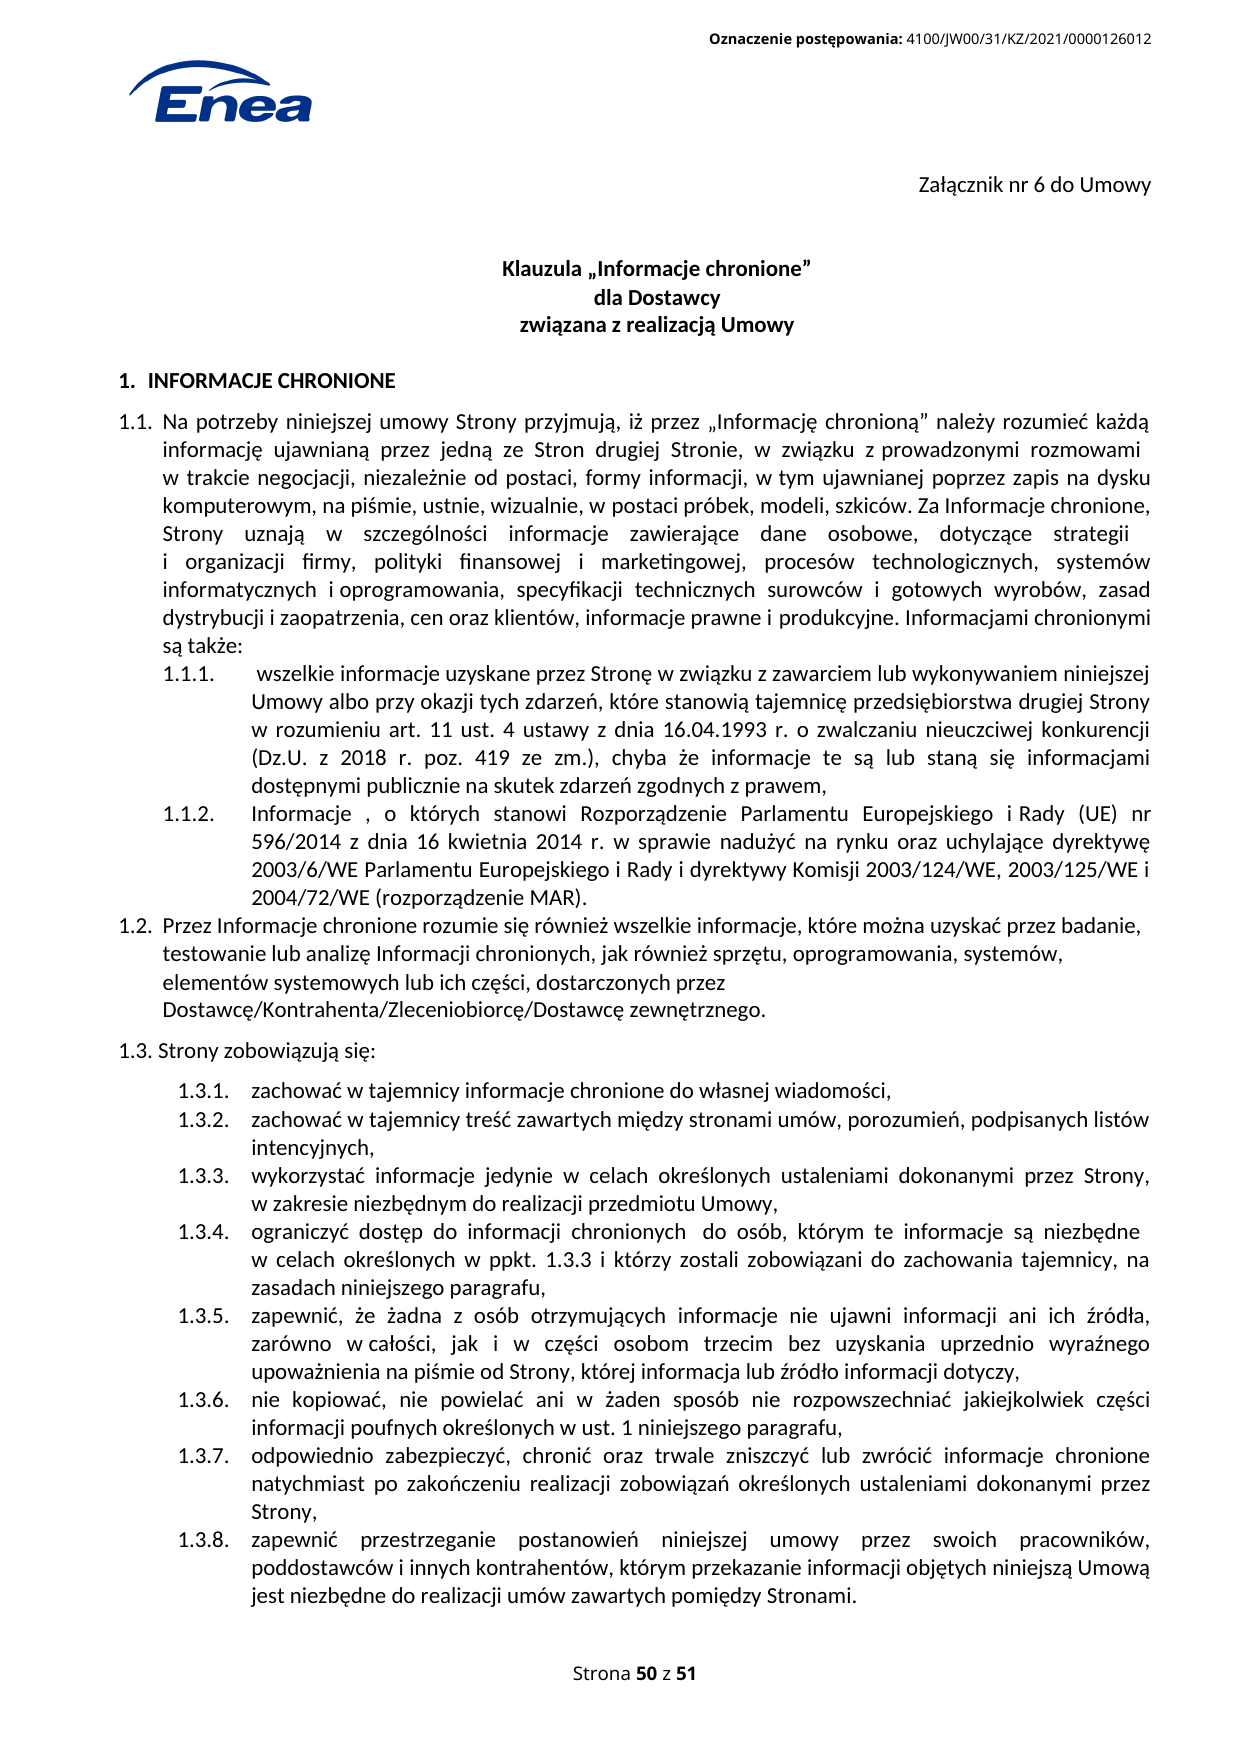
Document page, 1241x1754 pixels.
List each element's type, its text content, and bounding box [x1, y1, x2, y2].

list zachować w tajemnicy informacje chronione do własnej wiadomości, [177, 1077, 1152, 1105]
list Informacje , o których stanowi Rozporządzenie Parlamentu Europejskiego i Rady (UE) nr 596/2014 z dnia 16 kwietnia 2014 r. w sprawie nadużyć na rynku oraz uchylające dyrektywę 2003/6/WE Parlamentu Europejskiego i Rady i dyrektywy Komisji 2003/124/WE, 2003/125/WE i 2004/72/WE (rozporządzenie MAR). [162, 799, 1152, 912]
list ograniczyć dostęp do informacji chronionych do osób, którym te informacje są niezbędne w celach określonych w ppkt. 1.3.3 i którzy zostali zobowiązani do zachowania tajemnicy, na zasadach niniejszego paragrafu, [177, 1217, 1152, 1301]
list zapewnić przestrzeganie postanowień niniejszej umowy przez swoich pracowników, poddostawców i innych kontrahentów, którym przekazanie informacji objętych niniejszą Umową jest niezbędne do realizacji umów zawartych pomiędzy Stronami. [177, 1525, 1152, 1609]
list INFORMACJE CHRONIONE [118, 367, 1152, 395]
list wykorzystać informacje jedynie w celach określonych ustaleniami dokonanymi przez Strony, w zakresie niezbędnym do realizacji przedmiotu Umowy, [177, 1161, 1152, 1217]
list Przez Informacje chronione rozumie się również wszelkie informacje, które można uzyskać przez badanie, testowanie lub analizę Informacji chronionych, jak również sprzętu, oprogramowania, systemów, elementów systemowych lub ich części, dostarczonych przez Dostawcę/Kontrahenta/Zleceniobiorcę/Dostawcę zewnętrznego. [118, 912, 1152, 1024]
text 1.3. Strony zobowiązują się: [118, 1036, 1152, 1064]
text związana z realizacją Umowy [162, 311, 1152, 339]
list Na potrzeby niniejszej umowy Strony przyjmują, iż przez „Informację chronioną” należy rozumieć każdą informację ujawnianą przez jedną ze Stron drugiej Stronie, w związku z prowadzonymi rozmowami w trakcie negocjacji, niezależnie od postaci, formy informacji, w tym ujawnianej poprzez zapis na dysku komputerowym, na piśmie, ustnie, wizualnie, w postaci próbek, modeli, szkiców. Za Informacje chronione, Strony uznają w szczególności informacje zawierające dane osobowe, dotyczące strategii i organizacji firmy, polityki finansowej i marketingowej, procesów technologicznych, systemów informatycznych i oprogramowania, specyfikacji technicznych surowców i gotowych wyrobów, zasad dystrybucji i zaopatrzenia, cen oraz klientów, informacje prawne i produkcyjne. Informacjami chronionymi są także: [118, 407, 1152, 659]
text Klauzula „Informacje chronione” [162, 254, 1152, 283]
text dla Dostawcy [162, 283, 1152, 311]
list zachować w tajemnicy treść zawartych między stronami umów, porozumień, podpisanych listów intencyjnych, [177, 1105, 1152, 1161]
list zapewnić, że żadna z osób otrzymujących informacje nie ujawni informacji ani ich źródła, zarówno w całości, jak i w części osobom trzecim bez uzyskania uprzednio wyraźnego upoważnienia na piśmie od Strony, której informacja lub źródło informacji dotyczy, [177, 1301, 1152, 1385]
list odpowiednio zabezpieczyć, chronić oraz trwale zniszczyć lub zwrócić informacje chronione natychmiast po zakończeniu realizacji zobowiązań określonych ustaleniami dokonanymi przez Strony, [177, 1441, 1152, 1525]
picture [117, 50, 324, 124]
list wszelkie informacje uzyskane przez Stronę w związku z zawarciem lub wykonywaniem niniejszej Umowy albo przy okazji tych zdarzeń, które stanowią tajemnicę przedsiębiorstwa drugiej Strony w rozumieniu art. 11 ust. 4 ustawy z dnia 16.04.1993 r. o zwalczaniu nieuczciwej konkurencji (Dz.U. z 2018 r. poz. 419 ze zm.), chyba że informacje te są lub staną się informacjami dostępnymi publicznie na skutek zdarzeń zgodnych z prawem, [162, 659, 1152, 799]
text Załącznik nr 6 do Umowy [118, 171, 1152, 198]
list nie kopiować, nie powielać ani w żaden sposób nie rozpowszechniać jakiejkolwiek części informacji poufnych określonych w ust. 1 niniejszego paragrafu, [177, 1385, 1152, 1441]
